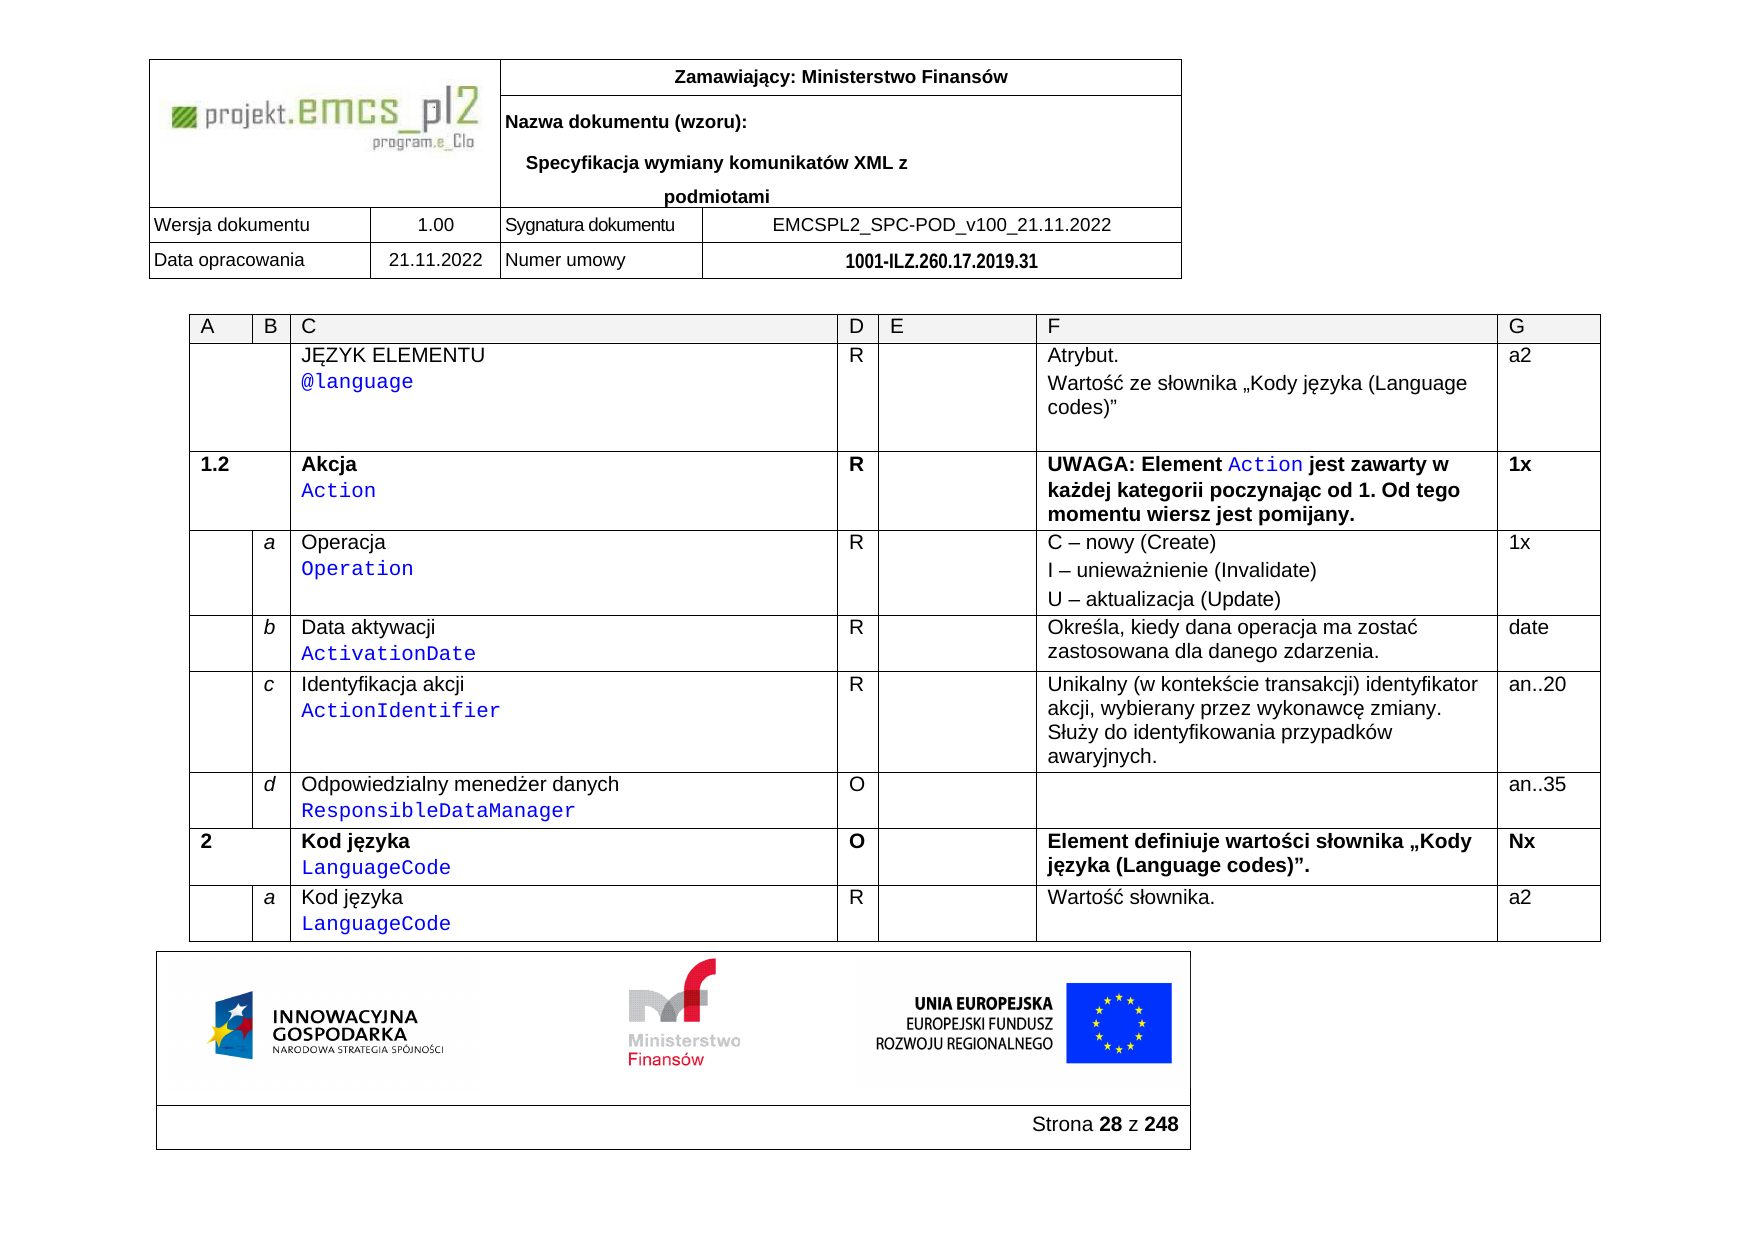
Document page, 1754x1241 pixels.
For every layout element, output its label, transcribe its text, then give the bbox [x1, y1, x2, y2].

table_cell [190, 886, 252, 941]
table_cell UWAGA: Element Action jest zawarty w każdej kategorii poczynając od 1. Od tego momentu wiersz jest pomijany. [1037, 452, 1497, 530]
table_cell a2 [1498, 344, 1600, 451]
table_cell Kod języka LanguageCode [291, 886, 837, 941]
picture [167, 957, 481, 1093]
table_cell R [838, 452, 878, 530]
table_header C [291, 315, 837, 342]
table_header D [838, 315, 878, 342]
table_header A [190, 315, 252, 342]
table_cell R [838, 531, 878, 614]
table_cell Element definiuje wartości słownika „Kody języka (Language codes)”. [1037, 829, 1497, 884]
table_header F [1037, 315, 1497, 342]
table_cell an..20 [1498, 672, 1600, 772]
table_cell [190, 531, 252, 614]
table_cell date [1498, 616, 1600, 671]
table_cell [879, 773, 1036, 828]
table_cell Atrybut. Wartość ze słownika „Kody języka (Language codes)” [1037, 344, 1497, 451]
table_cell Kod języka LanguageCode [291, 829, 837, 884]
table_cell [879, 344, 1036, 451]
picture [629, 957, 740, 1093]
table_cell [879, 886, 1036, 941]
table_header E [879, 315, 1036, 342]
table_cell c [253, 672, 290, 772]
table_cell [190, 344, 290, 451]
table_cell JĘZYK ELEMENTU @language [291, 344, 837, 451]
table_cell 2 [190, 829, 290, 884]
table_cell Unikalny (w kontekście transakcji) identyfikator akcji, wybierany przez wykonawcę zmiany. Służy do identyfikowania przypadków awaryjnych. [1037, 672, 1497, 772]
table_cell R [838, 344, 878, 451]
table_cell Data aktywacji ActivationDate [291, 616, 837, 671]
table_cell Nx [1498, 829, 1600, 884]
table_cell a [253, 886, 290, 941]
table_header B [253, 315, 290, 342]
table_cell an..35 [1498, 773, 1600, 828]
table_header G [1498, 315, 1600, 342]
table_cell Akcja Action [291, 452, 837, 530]
table_cell [1037, 773, 1497, 828]
table_cell Identyfikacja akcji ActionIdentifier [291, 672, 837, 772]
table_cell Wartość słownika. [1037, 886, 1497, 941]
table_cell [879, 672, 1036, 772]
table_cell 1x [1498, 531, 1600, 614]
table_cell d [253, 773, 290, 828]
table_cell [190, 616, 252, 671]
picture [158, 71, 492, 162]
table_cell [190, 672, 252, 772]
table_cell b [253, 616, 290, 671]
table_cell Odpowiedzialny menedżer danych ResponsibleDataManager [291, 773, 837, 828]
table_cell O [838, 829, 878, 884]
table_cell Operacja Operation [291, 531, 837, 614]
table_cell 1.2 [190, 452, 290, 530]
table_cell [879, 531, 1036, 614]
table_cell [879, 452, 1036, 530]
table_cell Określa, kiedy dana operacja ma zostać zastosowana dla danego zdarzenia. [1037, 616, 1497, 671]
table_cell C – nowy (Create) I – unieważnienie (Invalidate) U – aktualizacja (Update) [1037, 531, 1497, 614]
table_cell [879, 616, 1036, 671]
picture [855, 957, 1191, 1089]
table_cell R [838, 616, 878, 671]
table_cell 1x [1498, 452, 1600, 530]
table_cell R [838, 886, 878, 941]
table_cell O [838, 773, 878, 828]
table_cell [879, 829, 1036, 884]
table_cell [190, 773, 252, 828]
table_cell a2 [1498, 886, 1600, 941]
table_cell R [838, 672, 878, 772]
table_cell a [253, 531, 290, 614]
